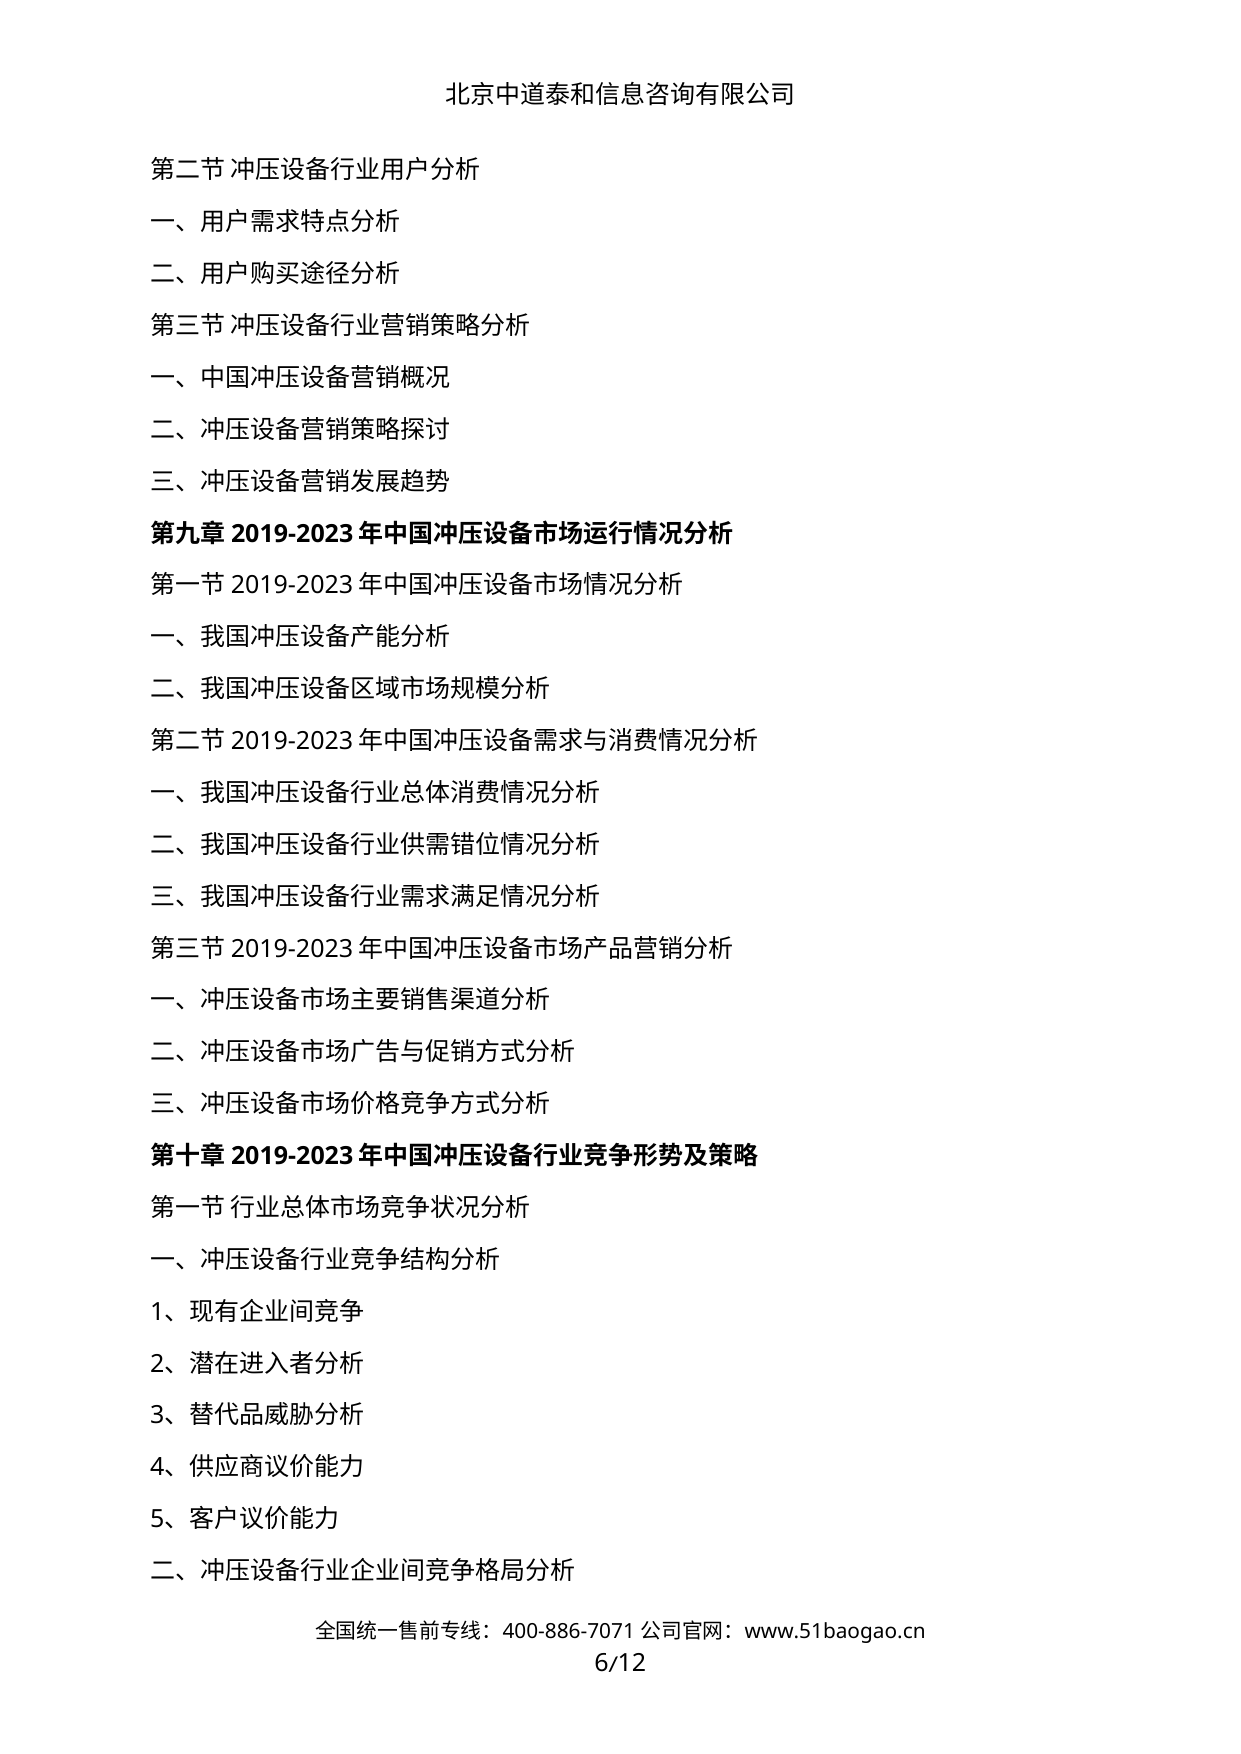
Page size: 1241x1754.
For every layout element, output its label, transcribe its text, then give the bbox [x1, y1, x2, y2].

text 1、现有企业间竞争 [150, 1291, 1090, 1327]
text 一、冲压设备行业竞争结构分析 [150, 1239, 1090, 1276]
text 三、冲压设备营销发展趋势 [150, 461, 1090, 497]
text 二、我国冲压设备行业供需错位情况分析 [150, 824, 1090, 861]
text 第二节 冲压设备行业用户分析 [150, 150, 1090, 186]
text 第九章 2019-2023年中国冲压设备市场运行情况分析 [150, 513, 1090, 549]
text 二、冲压设备营销策略探讨 [150, 409, 1090, 446]
text 二、用户购买途径分析 [150, 254, 1090, 290]
text 2、潜在进入者分析 [150, 1343, 1090, 1379]
text 一、我国冲压设备行业总体消费情况分析 [150, 772, 1090, 809]
text 二、冲压设备行业企业间竞争格局分析 [150, 1551, 1090, 1587]
text 第三节 2019-2023年中国冲压设备市场产品营销分析 [150, 928, 1090, 964]
text 第二节 2019-2023年中国冲压设备需求与消费情况分析 [150, 721, 1090, 757]
text 第一节 行业总体市场竞争状况分析 [150, 1187, 1090, 1224]
text 第一节 2019-2023年中国冲压设备市场情况分析 [150, 565, 1090, 601]
text 一、我国冲压设备产能分析 [150, 617, 1090, 653]
text 三、我国冲压设备行业需求满足情况分析 [150, 876, 1090, 912]
text 二、冲压设备市场广告与促销方式分析 [150, 1032, 1090, 1068]
text 3、替代品威胁分析 [150, 1395, 1090, 1431]
text 4、供应商议价能力 [150, 1447, 1090, 1483]
text 一、中国冲压设备营销概况 [150, 357, 1090, 394]
text 第十章 2019-2023年中国冲压设备行业竞争形势及策略 [150, 1136, 1090, 1172]
text 三、冲压设备市场价格竞争方式分析 [150, 1084, 1090, 1120]
text 二、我国冲压设备区域市场规模分析 [150, 669, 1090, 705]
text 第三节 冲压设备行业营销策略分析 [150, 306, 1090, 342]
text 5、客户议价能力 [150, 1499, 1090, 1535]
text 一、冲压设备市场主要销售渠道分析 [150, 980, 1090, 1016]
text 一、用户需求特点分析 [150, 202, 1090, 238]
